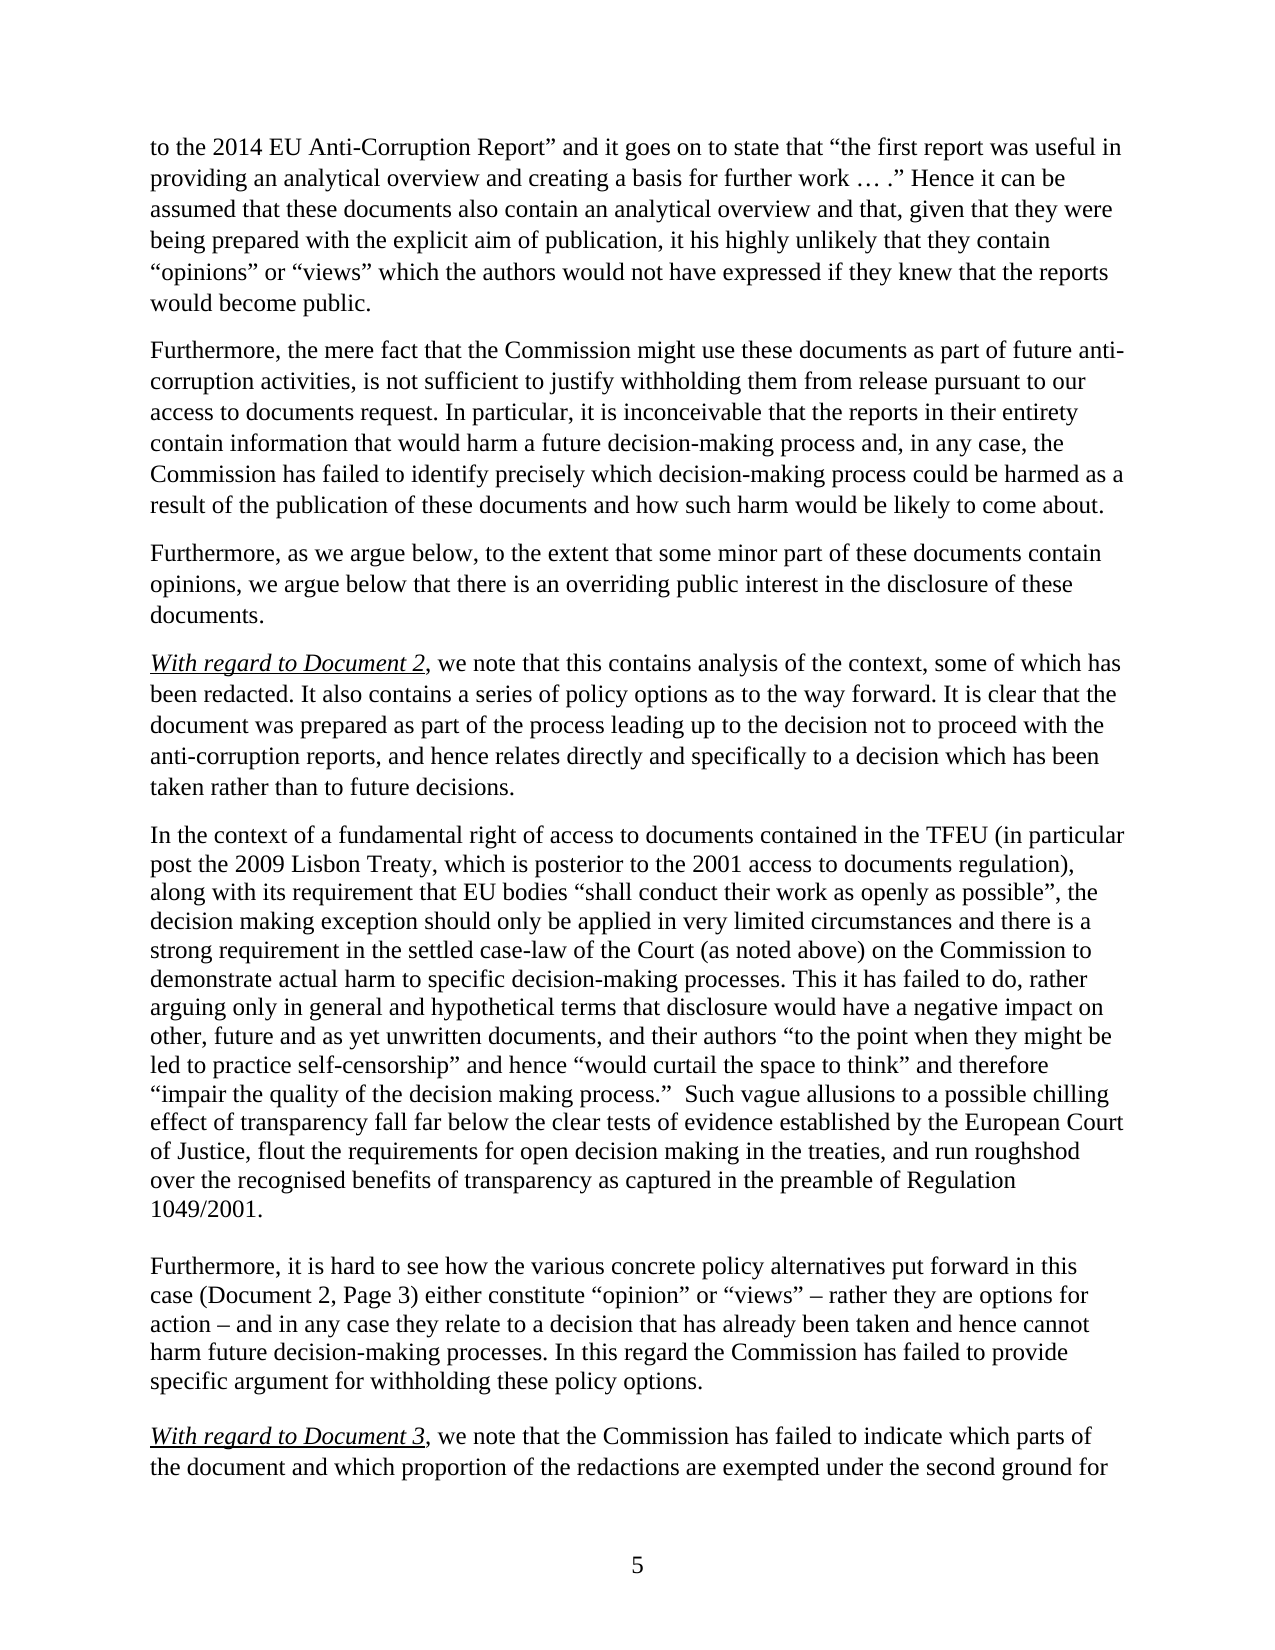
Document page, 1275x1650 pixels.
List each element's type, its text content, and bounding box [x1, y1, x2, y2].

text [150, 132, 1125, 316]
text Furthermore, the mere fact that the Commission might use these documents as part of future anti-corruption activities, is not sufficient to justify withholding them from release pursuant to our access to documents request. In particular, it is inconceivable that the reports in their entirety contain information that would harm a future decision-making process and, in any case, the Commission has failed to identify precisely which decision-making process could be harmed as a result of the publication of these documents and how such harm would be likely to come about. [150, 335, 1125, 519]
text With regard to Document 2, we note that this contains analysis of the context, some of which has been redacted. It also contains a series of policy options as to the way forward. It is clear that the document was prepared as part of the process leading up to the decision not to proceed with the anti-corruption reports, and hence relates directly and specifically to a decision which has been taken rather than to future decisions. [150, 648, 1125, 801]
text Furthermore, as we argue below, to the extent that some minor part of these documents contain opinions, we argue below that there is an overriding public interest in the disclosure of these documents. [150, 538, 1125, 629]
text In the context of a fundamental right of access to documents contained in the TFEU (in particular post the 2009 Lisbon Treaty, which is posterior to the 2001 access to documents regulation), along with its requirement that EU bodies “shall conduct their work as openly as possible”, the decision making exception should only be applied in very limited circumstances and there is a strong requirement in the settled case-law of the Court (as noted above) on the Commission to demonstrate actual harm to specific decision-making processes. This it has failed to do, rather arguing only in general and hypothetical terms that disclosure would have a negative impact on other, future and as yet unwritten documents, and their authors “to the point when they might be led to practice self-censorship” and hence “would curtail the space to think” and therefore “impair the quality of the decision making process.” Such vague allusions to a possible chilling effect of transparency fall far below the clear tests of evidence established by the European Court of Justice, flout the requirements for open decision making in the treaties, and run roughshod over the recognised benefits of transparency as captured in the preamble of Regulation 1049/2001. [150, 820, 1125, 1222]
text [150, 1421, 1125, 1481]
text Furthermore, it is hard to see how the various concrete policy alternatives put forward in this case (Document 2, Page 3) either constitute “opinion” or “views” – rather they are options for action – and in any case they relate to a decision that has already been taken and hence cannot harm future decision-making processes. In this regard the Commission has failed to provide specific argument for withholding these policy options. [150, 1251, 1125, 1395]
